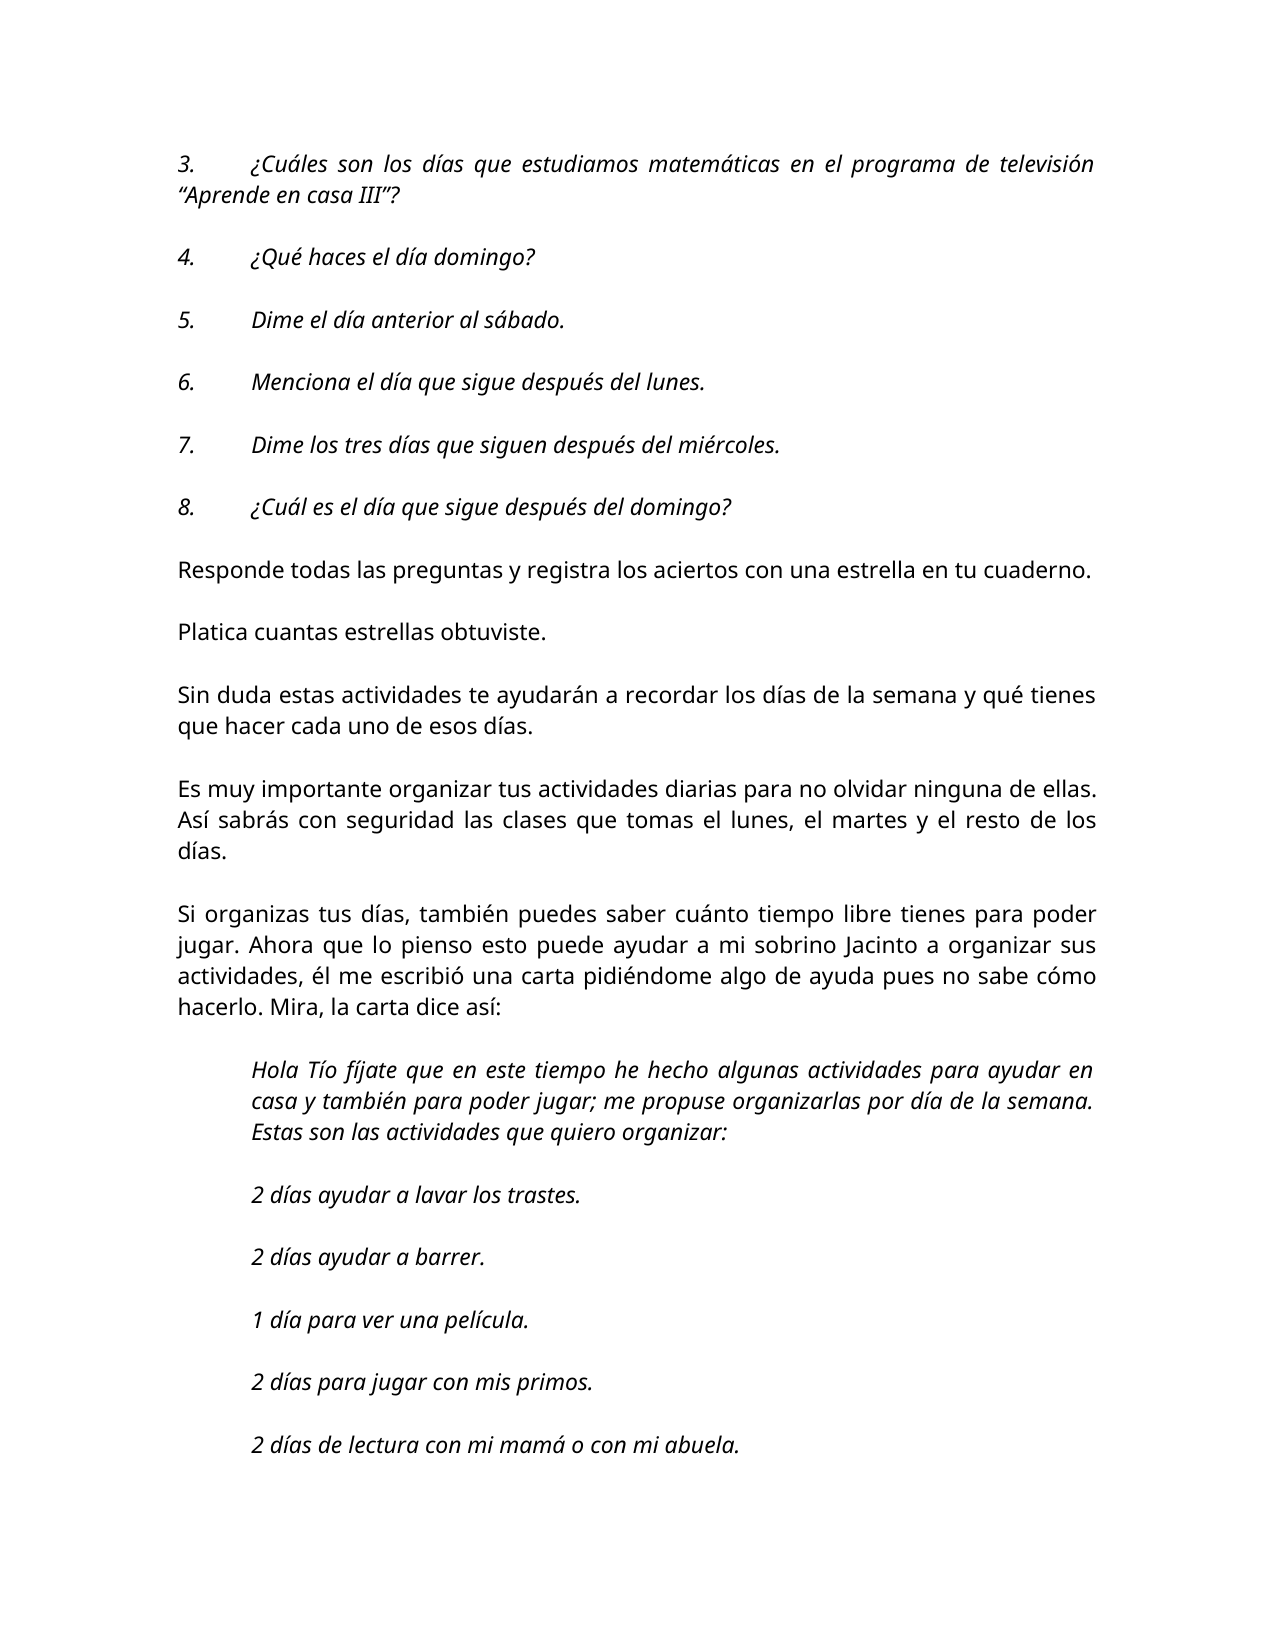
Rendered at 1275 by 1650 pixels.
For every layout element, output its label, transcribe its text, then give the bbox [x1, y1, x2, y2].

text Es muy importante organizar tus actividades diarias para no olvidar ninguna de ellas. Así sabrás con seguridad las clases que tomas el lunes, el martes y el resto de los días. [177, 773, 1098, 866]
text 2 días ayudar a lavar los trastes. [251, 1179, 1098, 1210]
list Dime el día anterior al sábado. [177, 304, 1098, 335]
list ¿Cuál es el día que sigue después del domingo? [177, 491, 1098, 523]
list ¿Qué haces el día domingo? [177, 241, 1098, 273]
text 2 días ayudar a barrer. [251, 1241, 1098, 1273]
list Menciona el día que sigue después del lunes. [177, 366, 1098, 398]
text Responde todas las preguntas y registra los aciertos con una estrella en tu cuaderno. [177, 554, 1098, 585]
text 1 día para ver una película. [251, 1304, 1098, 1335]
text Si organizas tus días, también puedes saber cuánto tiempo libre tienes para poder jugar. Ahora que lo pienso esto puede ayudar a mi sobrino Jacinto a organizar sus actividades, él me escribió una carta pidiéndome algo de ayuda pues no sabe cómo hacerlo. Mira, la carta dice así: [177, 898, 1098, 1023]
list ¿Cuáles son los días que estudiamos matemáticas en el programa de televisión “Aprende en casa III”? [177, 148, 1098, 210]
text 2 días para jugar con mis primos. [251, 1366, 1098, 1398]
list Dime los tres días que siguen después del miércoles. [177, 429, 1098, 460]
text Platica cuantas estrellas obtuviste. [177, 616, 1098, 648]
text Hola Tío fíjate que en este tiempo he hecho algunas actividades para ayudar en casa y también para poder jugar; me propuse organizarlas por día de la semana. Estas son las actividades que quiero organizar: [251, 1054, 1098, 1148]
text 2 días de lectura con mi mamá o con mi abuela. [251, 1429, 1098, 1460]
text Sin duda estas actividades te ayudarán a recordar los días de la semana y qué tienes que hacer cada uno de esos días. [177, 679, 1098, 741]
